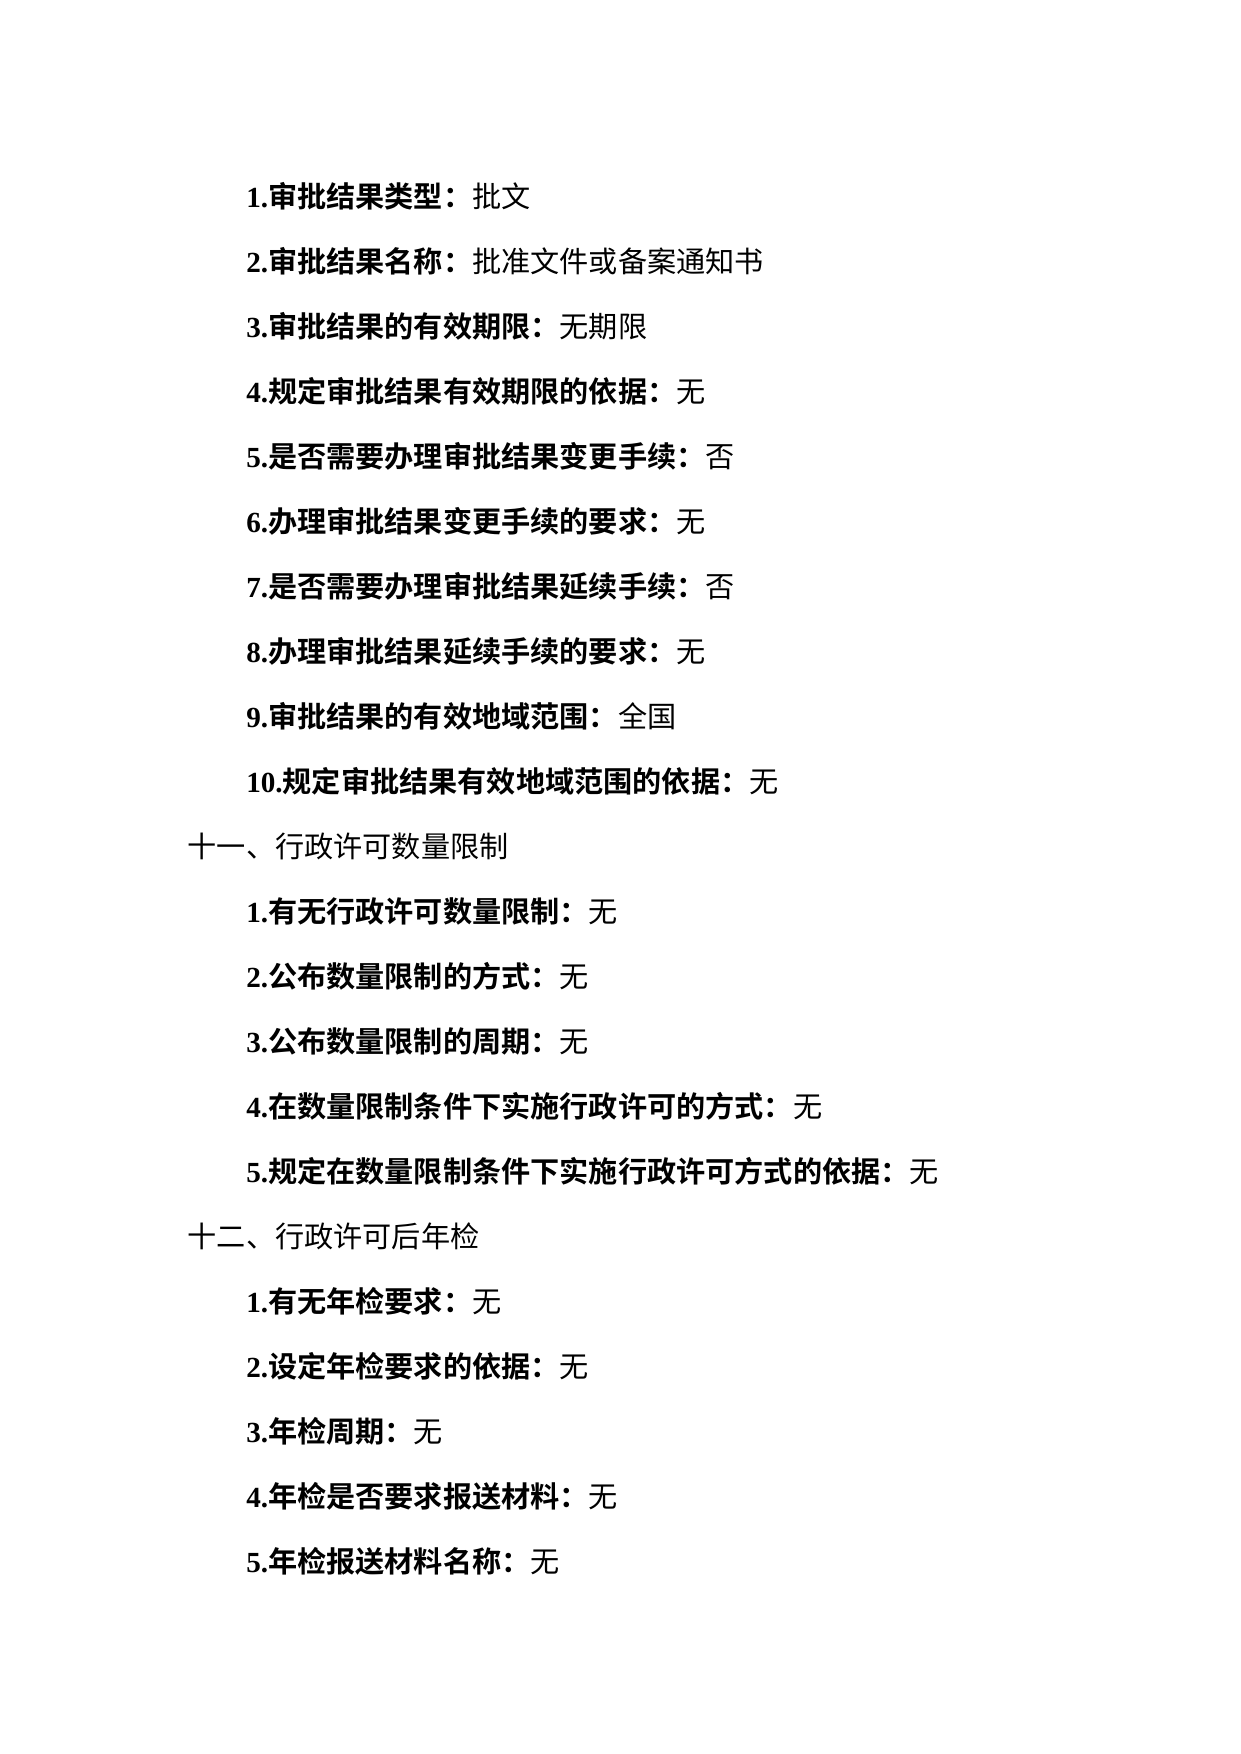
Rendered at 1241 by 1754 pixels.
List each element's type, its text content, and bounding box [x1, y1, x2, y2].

text 十二、行政许可后年检 [187, 1202, 1053, 1267]
text 3.审批结果的有效期限：无期限 [187, 292, 1053, 357]
text 2.审批结果名称：批准文件或备案通知书 [187, 227, 1053, 292]
text 7.是否需要办理审批结果延续手续：否 [187, 552, 1053, 617]
text 5.年检报送材料名称：无 [187, 1527, 1053, 1592]
text 2.公布数量限制的方式：无 [187, 942, 1053, 1007]
text 1.有无行政许可数量限制：无 [187, 877, 1053, 942]
text 10.规定审批结果有效地域范围的依据：无 [187, 747, 1053, 812]
text 8.办理审批结果延续手续的要求：无 [187, 617, 1053, 682]
text 十一、行政许可数量限制 [187, 812, 1053, 877]
text 4.在数量限制条件下实施行政许可的方式：无 [187, 1072, 1053, 1137]
text 6.办理审批结果变更手续的要求：无 [187, 487, 1053, 552]
text 1.审批结果类型：批文 [187, 162, 1053, 227]
text 2.设定年检要求的依据：无 [187, 1332, 1053, 1397]
text 4.规定审批结果有效期限的依据：无 [187, 357, 1053, 422]
text 5.规定在数量限制条件下实施行政许可方式的依据：无 [187, 1137, 1053, 1202]
text 4.年检是否要求报送材料：无 [187, 1462, 1053, 1527]
text 3.公布数量限制的周期：无 [187, 1007, 1053, 1072]
text 3.年检周期：无 [187, 1397, 1053, 1462]
text 5.是否需要办理审批结果变更手续：否 [187, 422, 1053, 487]
text 1.有无年检要求：无 [187, 1267, 1053, 1332]
text 9.审批结果的有效地域范围：全国 [187, 682, 1053, 747]
